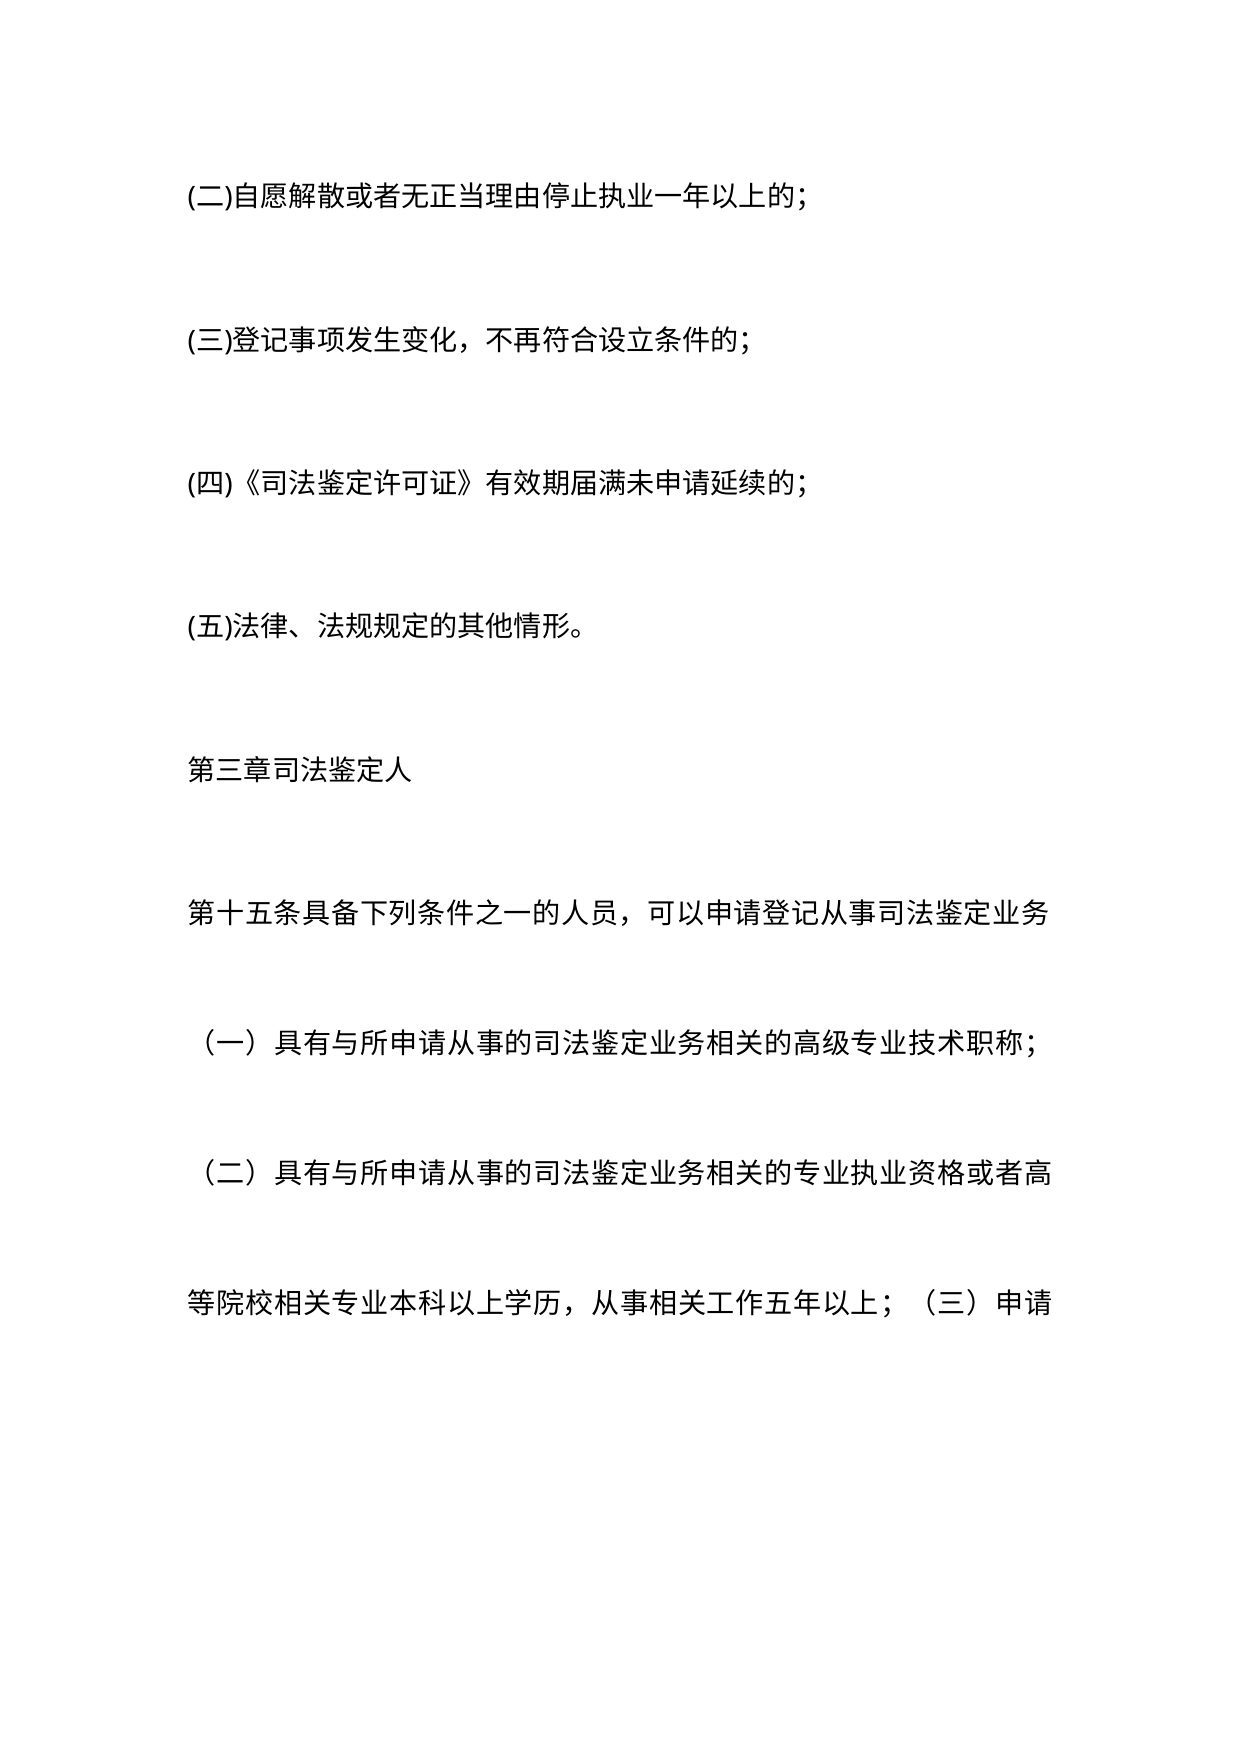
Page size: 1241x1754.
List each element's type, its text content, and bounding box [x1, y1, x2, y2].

text (二)自愿解散或者无正当理由停止执业一年以上的； [187, 162, 1053, 227]
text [187, 878, 1053, 1333]
text 第三章司法鉴定人 [187, 735, 1053, 800]
text (五)法律、法规规定的其他情形。 [187, 592, 1053, 657]
text (三)登记事项发生变化，不再符合设立条件的； [187, 305, 1053, 370]
text (四)《司法鉴定许可证》有效期届满未申请延续的； [187, 449, 1053, 514]
